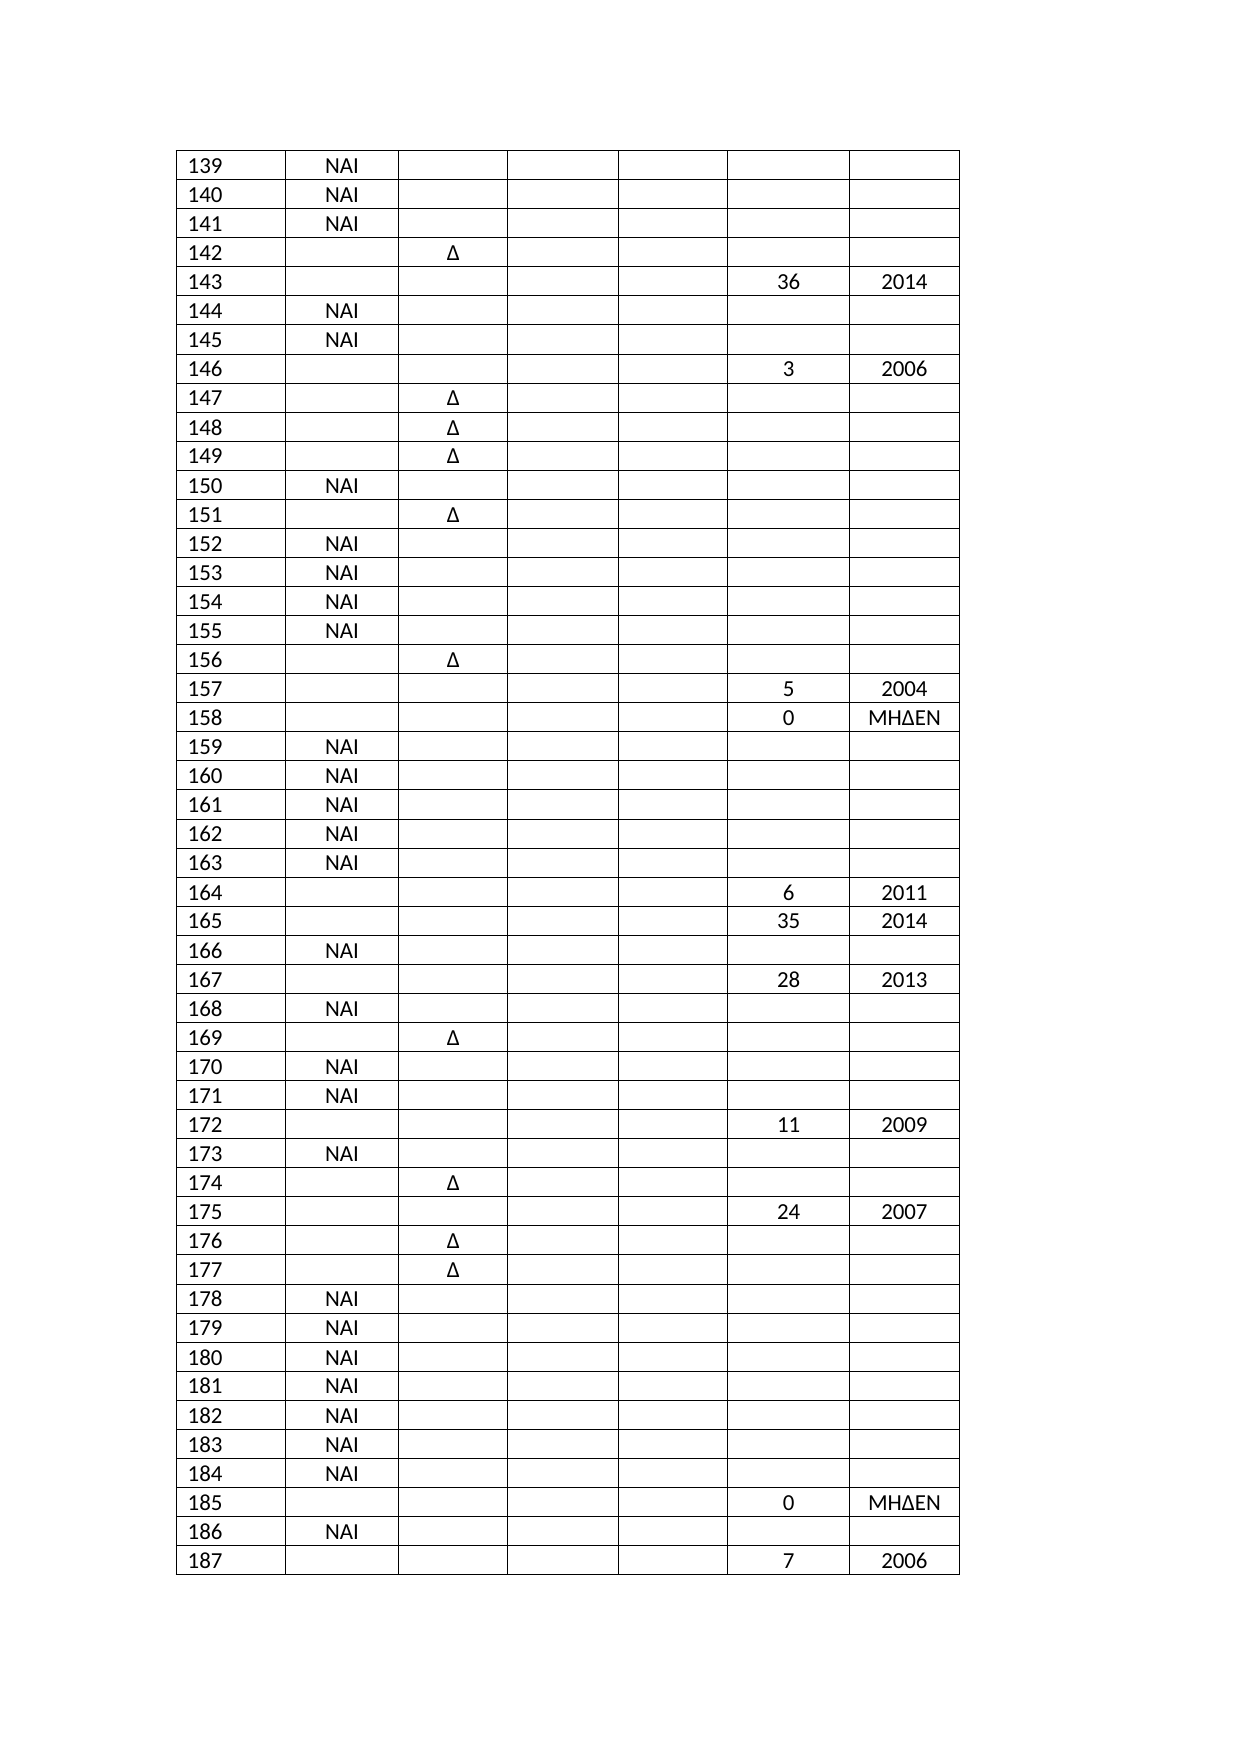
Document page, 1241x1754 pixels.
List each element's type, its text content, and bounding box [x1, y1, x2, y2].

table_cell [508, 761, 618, 789]
table_cell ΝΑΙ [286, 790, 398, 818]
table_cell 140 [177, 180, 285, 208]
table_cell 147 [177, 384, 285, 412]
table_cell [619, 1255, 727, 1283]
table_cell [850, 238, 959, 266]
table_cell [850, 296, 959, 324]
table_cell [286, 1197, 398, 1225]
table_cell [850, 790, 959, 818]
table_cell [728, 209, 849, 237]
table_cell [286, 384, 398, 412]
table_cell [399, 1372, 507, 1400]
table_cell [850, 1314, 959, 1342]
table_cell [619, 1110, 727, 1138]
table_cell ΝΑΙ [286, 994, 398, 1022]
table_cell [619, 471, 727, 499]
table_cell [619, 529, 727, 557]
table_cell 155 [177, 616, 285, 644]
table_cell [399, 907, 507, 935]
table_cell [508, 1023, 618, 1051]
table_cell 166 [177, 936, 285, 964]
table_cell [619, 558, 727, 586]
table_cell [728, 645, 849, 673]
table_cell [508, 529, 618, 557]
table_cell [850, 442, 959, 470]
table_cell 165 [177, 907, 285, 935]
table_cell [728, 238, 849, 266]
table_cell [399, 1459, 507, 1487]
table_cell [850, 1459, 959, 1487]
table_cell [286, 413, 398, 441]
table_cell [850, 471, 959, 499]
table_cell [286, 1255, 398, 1283]
table_cell [508, 616, 618, 644]
table_cell [619, 1343, 727, 1371]
table_cell [508, 878, 618, 906]
table_cell [508, 1372, 618, 1400]
table_cell [619, 1488, 727, 1516]
table_cell Δ [399, 442, 507, 470]
table_cell [728, 1168, 849, 1196]
table_cell [286, 1168, 398, 1196]
table_cell [399, 703, 507, 731]
table_cell [508, 936, 618, 964]
table_cell 161 [177, 790, 285, 818]
table_cell [508, 180, 618, 208]
table_cell [399, 1517, 507, 1545]
table_cell [399, 1546, 507, 1574]
table_cell [850, 1052, 959, 1080]
table_cell [728, 413, 849, 441]
table_cell [728, 849, 849, 877]
table_cell 153 [177, 558, 285, 586]
table_cell [619, 1197, 727, 1225]
table_cell 145 [177, 325, 285, 353]
table_cell 2009 [850, 1110, 959, 1138]
table_cell ΝΑΙ [286, 1517, 398, 1545]
table_cell 139 [177, 151, 285, 179]
table_cell 185 [177, 1488, 285, 1516]
table_cell 2011 [850, 878, 959, 906]
table_cell Δ [399, 384, 507, 412]
table_cell [728, 587, 849, 615]
table_cell [850, 529, 959, 557]
table_cell [850, 1168, 959, 1196]
table_cell 163 [177, 849, 285, 877]
table_cell [286, 500, 398, 528]
table_cell 2013 [850, 965, 959, 993]
table_cell [728, 558, 849, 586]
table_cell [619, 936, 727, 964]
table_cell [850, 209, 959, 237]
table_cell [619, 1226, 727, 1254]
table_cell [619, 1285, 727, 1312]
table_cell Δ [399, 413, 507, 441]
table_cell [508, 1081, 618, 1109]
table_cell [286, 703, 398, 731]
table_cell Δ [399, 500, 507, 528]
table_cell Δ [399, 1023, 507, 1051]
table_cell 177 [177, 1255, 285, 1283]
table_cell [508, 674, 618, 702]
table_cell [619, 1139, 727, 1167]
table_cell ΝΑΙ [286, 761, 398, 789]
table_cell ΝΑΙ [286, 587, 398, 615]
table_cell [619, 674, 727, 702]
table_cell [619, 384, 727, 412]
table_cell [850, 413, 959, 441]
table_cell [619, 761, 727, 789]
table_cell [508, 325, 618, 353]
table_cell [399, 529, 507, 557]
table_cell [619, 645, 727, 673]
table_cell ΝΑΙ [286, 151, 398, 179]
table_cell [399, 790, 507, 818]
table_cell [508, 209, 618, 237]
table_cell [286, 1546, 398, 1574]
table_cell [399, 1488, 507, 1516]
table_cell [619, 878, 727, 906]
table_cell [728, 1255, 849, 1283]
table_cell [508, 1197, 618, 1225]
table_cell [508, 587, 618, 615]
table_cell [619, 820, 727, 847]
table_cell [286, 355, 398, 382]
table_cell [619, 180, 727, 208]
table_cell ΝΑΙ [286, 529, 398, 557]
table_cell [399, 616, 507, 644]
table_cell [619, 1081, 727, 1109]
table_cell [508, 1430, 618, 1458]
table_cell [728, 325, 849, 353]
table_cell 154 [177, 587, 285, 615]
table_cell [619, 355, 727, 382]
table_cell [850, 180, 959, 208]
table_cell [508, 732, 618, 760]
table_cell [399, 209, 507, 237]
table_cell [286, 442, 398, 470]
table_cell [728, 761, 849, 789]
table_cell Δ [399, 1226, 507, 1254]
table_cell 151 [177, 500, 285, 528]
table_cell [850, 587, 959, 615]
table_cell [399, 355, 507, 382]
table_cell 170 [177, 1052, 285, 1080]
table_cell Δ [399, 645, 507, 673]
table_cell [850, 1285, 959, 1312]
table_cell [619, 616, 727, 644]
table_cell [508, 558, 618, 586]
table_cell ΝΑΙ [286, 1314, 398, 1342]
table_cell [399, 1081, 507, 1109]
table_cell [619, 1052, 727, 1080]
table_cell [619, 965, 727, 993]
table_cell ΝΑΙ [286, 1343, 398, 1371]
table_cell 162 [177, 820, 285, 847]
table_cell 172 [177, 1110, 285, 1138]
table_cell [850, 994, 959, 1022]
table_cell [619, 994, 727, 1022]
table_cell [728, 936, 849, 964]
table_cell [619, 442, 727, 470]
table_cell 181 [177, 1372, 285, 1400]
table_cell [508, 645, 618, 673]
table_cell 2006 [850, 1546, 959, 1574]
table_cell [850, 1430, 959, 1458]
table_cell [286, 1023, 398, 1051]
table_cell [508, 1343, 618, 1371]
table_cell [508, 1168, 618, 1196]
table_cell ΜΗΔΕΝ [850, 703, 959, 731]
table_cell [619, 413, 727, 441]
table_cell [728, 1285, 849, 1312]
table_cell [399, 1197, 507, 1225]
table_cell [619, 296, 727, 324]
table_cell ΝΑΙ [286, 209, 398, 237]
table_cell ΝΑΙ [286, 1052, 398, 1080]
table_cell [850, 1023, 959, 1051]
table_cell [399, 732, 507, 760]
table_cell [850, 558, 959, 586]
table_cell [619, 1023, 727, 1051]
table_cell [728, 1314, 849, 1342]
table_cell [728, 151, 849, 179]
table_cell [399, 180, 507, 208]
table_cell 2014 [850, 267, 959, 295]
table_cell [399, 1430, 507, 1458]
table_cell [508, 1110, 618, 1138]
table_cell [286, 1226, 398, 1254]
table_cell [399, 878, 507, 906]
table_cell [728, 1459, 849, 1487]
table_cell [728, 820, 849, 847]
table_cell [728, 296, 849, 324]
table_cell [728, 1517, 849, 1545]
table_cell ΝΑΙ [286, 1139, 398, 1167]
table_cell [286, 878, 398, 906]
table_cell [619, 325, 727, 353]
table_cell 142 [177, 238, 285, 266]
table_cell [508, 703, 618, 731]
table_cell ΝΑΙ [286, 849, 398, 877]
table_cell [399, 994, 507, 1022]
table_cell [508, 442, 618, 470]
table_cell [286, 267, 398, 295]
table_cell [850, 151, 959, 179]
table_cell 156 [177, 645, 285, 673]
table_cell [399, 1110, 507, 1138]
table_cell 144 [177, 296, 285, 324]
table_cell [508, 296, 618, 324]
table_cell [619, 1168, 727, 1196]
table_cell 174 [177, 1168, 285, 1196]
table_cell ΝΑΙ [286, 180, 398, 208]
table_cell 182 [177, 1401, 285, 1429]
table_cell 184 [177, 1459, 285, 1487]
table_cell [728, 180, 849, 208]
table_cell [619, 703, 727, 731]
table_cell [399, 1285, 507, 1312]
table_cell 157 [177, 674, 285, 702]
table_cell [399, 1401, 507, 1429]
table_cell [508, 1459, 618, 1487]
table_cell [508, 1314, 618, 1342]
table_cell [728, 1430, 849, 1458]
table_cell 178 [177, 1285, 285, 1312]
table_cell [286, 645, 398, 673]
table_cell 11 [728, 1110, 849, 1138]
table_cell 2004 [850, 674, 959, 702]
table_cell [399, 1139, 507, 1167]
table_cell [619, 151, 727, 179]
table_cell [850, 1401, 959, 1429]
table_cell [728, 732, 849, 760]
table_cell [728, 1023, 849, 1051]
table_cell [619, 1314, 727, 1342]
table_cell [619, 907, 727, 935]
table_cell [619, 1401, 727, 1429]
table_cell 169 [177, 1023, 285, 1051]
table_cell [399, 151, 507, 179]
table_cell [508, 151, 618, 179]
table_cell [728, 1372, 849, 1400]
table_cell 152 [177, 529, 285, 557]
table_cell [728, 616, 849, 644]
table_cell [508, 413, 618, 441]
table_cell [508, 1255, 618, 1283]
table_cell [728, 442, 849, 470]
table_cell [508, 500, 618, 528]
table_cell ΝΑΙ [286, 471, 398, 499]
table_cell 171 [177, 1081, 285, 1109]
table_cell 175 [177, 1197, 285, 1225]
table_cell [399, 1314, 507, 1342]
table_cell [850, 1255, 959, 1283]
table_cell 179 [177, 1314, 285, 1342]
table_cell 148 [177, 413, 285, 441]
table_cell [728, 790, 849, 818]
table_cell 160 [177, 761, 285, 789]
table_cell [728, 471, 849, 499]
table_cell ΝΑΙ [286, 616, 398, 644]
table_cell [286, 238, 398, 266]
table_cell [850, 849, 959, 877]
table_cell [508, 1401, 618, 1429]
table_cell 7 [728, 1546, 849, 1574]
table_cell [286, 1488, 398, 1516]
table_cell [728, 384, 849, 412]
table_cell [399, 267, 507, 295]
table_cell 28 [728, 965, 849, 993]
table_cell ΝΑΙ [286, 296, 398, 324]
table_cell [850, 761, 959, 789]
table_cell 36 [728, 267, 849, 295]
table_cell 0 [728, 1488, 849, 1516]
table_cell [399, 296, 507, 324]
table_cell [850, 1372, 959, 1400]
table_cell [619, 1372, 727, 1400]
table_cell [850, 1081, 959, 1109]
table_cell [850, 1226, 959, 1254]
table_cell 141 [177, 209, 285, 237]
table_cell ΝΑΙ [286, 325, 398, 353]
table_cell [286, 674, 398, 702]
table_cell [850, 732, 959, 760]
table_cell ΝΑΙ [286, 1372, 398, 1400]
table_cell 146 [177, 355, 285, 382]
table_cell [619, 238, 727, 266]
table_cell [286, 907, 398, 935]
table_cell [508, 1546, 618, 1574]
table_cell [619, 267, 727, 295]
table_cell [850, 616, 959, 644]
table_cell ΝΑΙ [286, 558, 398, 586]
table_cell ΝΑΙ [286, 1285, 398, 1312]
table_cell [508, 1488, 618, 1516]
table_cell [850, 1139, 959, 1167]
table_cell 24 [728, 1197, 849, 1225]
table_cell [399, 471, 507, 499]
table_cell [619, 790, 727, 818]
table_cell [728, 1052, 849, 1080]
table_cell [728, 1343, 849, 1371]
table_cell ΝΑΙ [286, 936, 398, 964]
table_cell [399, 965, 507, 993]
table_cell [619, 587, 727, 615]
table_cell [399, 1343, 507, 1371]
table_cell [728, 1081, 849, 1109]
table_cell [850, 936, 959, 964]
table_cell [508, 1285, 618, 1312]
table_cell 187 [177, 1546, 285, 1574]
table_cell ΝΑΙ [286, 820, 398, 847]
table_cell [399, 1052, 507, 1080]
table_cell [850, 500, 959, 528]
table_cell 183 [177, 1430, 285, 1458]
table_cell [508, 384, 618, 412]
table_cell 143 [177, 267, 285, 295]
table_cell [850, 645, 959, 673]
table_cell [728, 500, 849, 528]
table_cell [508, 994, 618, 1022]
table_cell ΝΑΙ [286, 732, 398, 760]
table_cell [728, 529, 849, 557]
table_cell [286, 1110, 398, 1138]
table_cell 0 [728, 703, 849, 731]
table_cell [508, 1052, 618, 1080]
table_cell 168 [177, 994, 285, 1022]
table_cell [508, 267, 618, 295]
table_cell [619, 1459, 727, 1487]
table_cell 186 [177, 1517, 285, 1545]
table_cell 6 [728, 878, 849, 906]
table_cell [399, 820, 507, 847]
table_cell [619, 500, 727, 528]
table_cell [508, 790, 618, 818]
table_cell ΝΑΙ [286, 1401, 398, 1429]
table_cell [286, 965, 398, 993]
table_cell 158 [177, 703, 285, 731]
table_cell [728, 1401, 849, 1429]
table_cell [399, 674, 507, 702]
table_cell 2007 [850, 1197, 959, 1225]
table_cell [850, 325, 959, 353]
table_cell 164 [177, 878, 285, 906]
table_cell Δ [399, 1255, 507, 1283]
table_cell 2006 [850, 355, 959, 382]
table_cell 173 [177, 1139, 285, 1167]
table_cell 35 [728, 907, 849, 935]
table_cell [850, 1343, 959, 1371]
table_cell [619, 1546, 727, 1574]
table_cell [399, 936, 507, 964]
table_cell [508, 238, 618, 266]
table_cell [728, 1226, 849, 1254]
table_cell Δ [399, 1168, 507, 1196]
table_cell [508, 849, 618, 877]
table_cell ΝΑΙ [286, 1081, 398, 1109]
table_cell ΜΗΔΕΝ [850, 1488, 959, 1516]
table_cell ΝΑΙ [286, 1430, 398, 1458]
table_cell [399, 558, 507, 586]
table_cell [399, 325, 507, 353]
table_cell [508, 820, 618, 847]
table_cell [508, 1517, 618, 1545]
table_cell [850, 384, 959, 412]
table_cell [399, 849, 507, 877]
table_cell [619, 1517, 727, 1545]
table_cell [850, 820, 959, 847]
table_cell [508, 471, 618, 499]
table_cell [508, 965, 618, 993]
table_cell [619, 849, 727, 877]
table_cell [508, 355, 618, 382]
table_cell 5 [728, 674, 849, 702]
table_cell [619, 732, 727, 760]
table_cell 3 [728, 355, 849, 382]
table_cell 167 [177, 965, 285, 993]
table_cell 2014 [850, 907, 959, 935]
table_cell 149 [177, 442, 285, 470]
table_cell [850, 1517, 959, 1545]
table_cell [728, 994, 849, 1022]
table_cell [508, 1139, 618, 1167]
table_cell Δ [399, 238, 507, 266]
table_cell 150 [177, 471, 285, 499]
table_cell ΝΑΙ [286, 1459, 398, 1487]
table_cell 176 [177, 1226, 285, 1254]
table_cell [619, 1430, 727, 1458]
table_cell [728, 1139, 849, 1167]
table_cell 159 [177, 732, 285, 760]
table_cell [399, 587, 507, 615]
table_cell 180 [177, 1343, 285, 1371]
table_cell [399, 761, 507, 789]
table_cell [619, 209, 727, 237]
table_cell [508, 1226, 618, 1254]
table_cell [508, 907, 618, 935]
